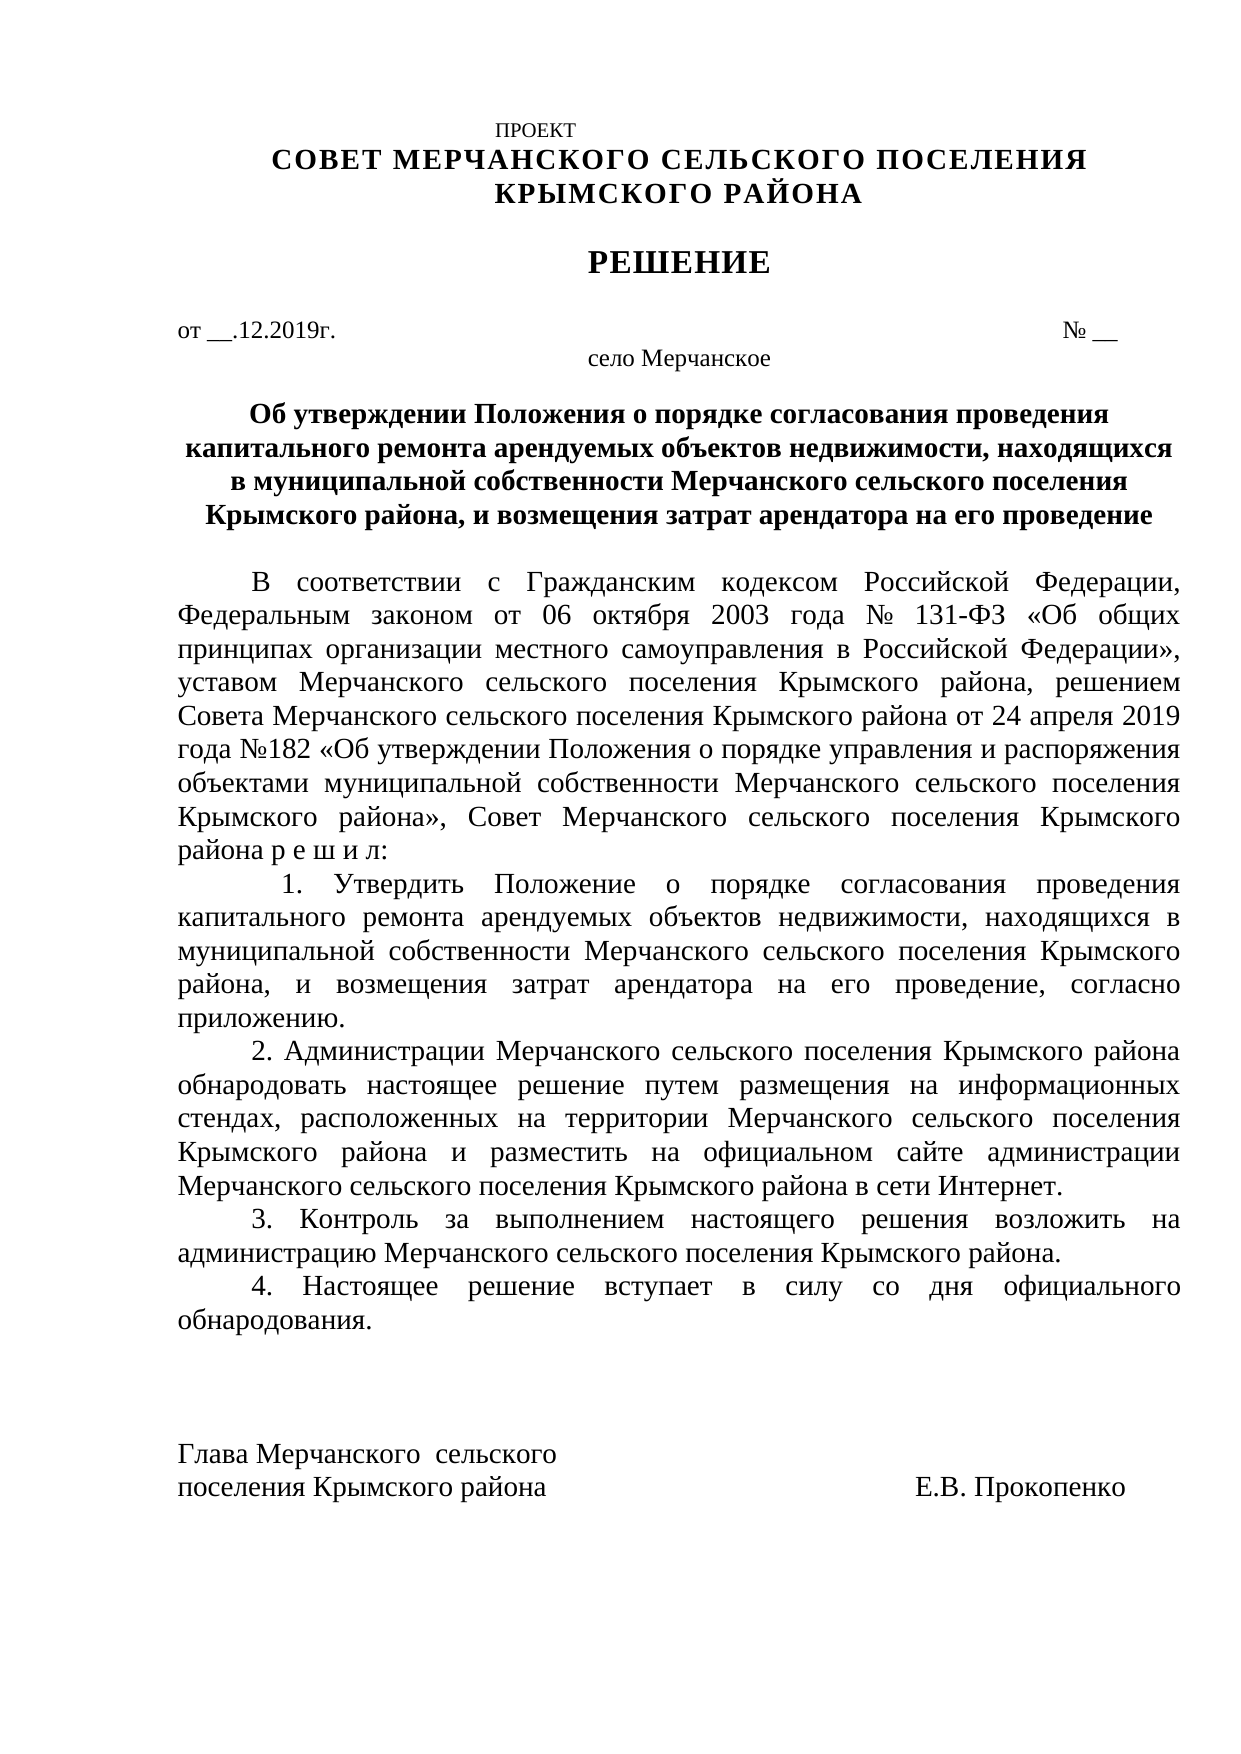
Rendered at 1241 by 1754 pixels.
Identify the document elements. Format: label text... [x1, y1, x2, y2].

text от __.12.2019г. № __ [177, 315, 1181, 343]
text 2. Администрации Мерчанского сельского поселения Крымского района обнародовать настоящее решение путем размещения на информационных стендах, расположенных на территории Мерчанского сельского поселения Крымского района и разместить на официальном сайте администрации Мерчанского сельского поселения Крымского района в сети Интернет. [177, 1033, 1181, 1201]
text РЕШЕНИЕ [177, 243, 1181, 281]
text ПРОЕКТ [177, 118, 1181, 142]
text 4. Настоящее решение вступает в силу со дня официального обнародования. [177, 1268, 1181, 1335]
text 3. Контроль за выполнением настоящего решения возложить на администрацию Мерчанского сельского поселения Крымского района. [177, 1201, 1181, 1268]
text поселения Крымского района Е.В. Прокопенко [177, 1469, 1181, 1503]
text В соответствии с Гражданским кодексом Российской Федерации, Федеральным законом от 06 октября 2003 года № 131-ФЗ «Об общих принципах организации местного самоуправления в Российской Федерации», уставом Мерчанского сельского поселения Крымского района, решением Совета Мерчанского сельского поселения Крымского района от 24 апреля 2019 года №182 «Об утверждении Положения о порядке управления и распоряжения объектами муниципальной собственности Мерчанского сельского поселения Крымского района», Совет Мерчанского сельского поселения Крымского района р е ш и л: [177, 564, 1181, 866]
text 1. Утвердить Положение о порядке согласования проведения капитального ремонта арендуемых объектов недвижимости, находящихся в муниципальной собственности Мерчанского сельского поселения Крымского района, и возмещения затрат арендатора на его проведение, согласно приложению. [177, 866, 1181, 1033]
text СОВЕТ МЕРЧАНСКОГО СЕЛЬСКОГО ПОСЕЛЕНИЯ [177, 142, 1181, 176]
text Об утверждении Положения о порядке согласования проведения капитального ремонта арендуемых объектов недвижимости, находящихся в муниципальной собственности Мерчанского сельского поселения Крымского района, и возмещения затрат арендатора на его проведение [177, 396, 1181, 530]
text КРЫМСКОГО РАЙОНА [177, 176, 1181, 209]
text Глава Мерчанского сельского [177, 1436, 1181, 1469]
text село Мерчанское [177, 343, 1181, 372]
